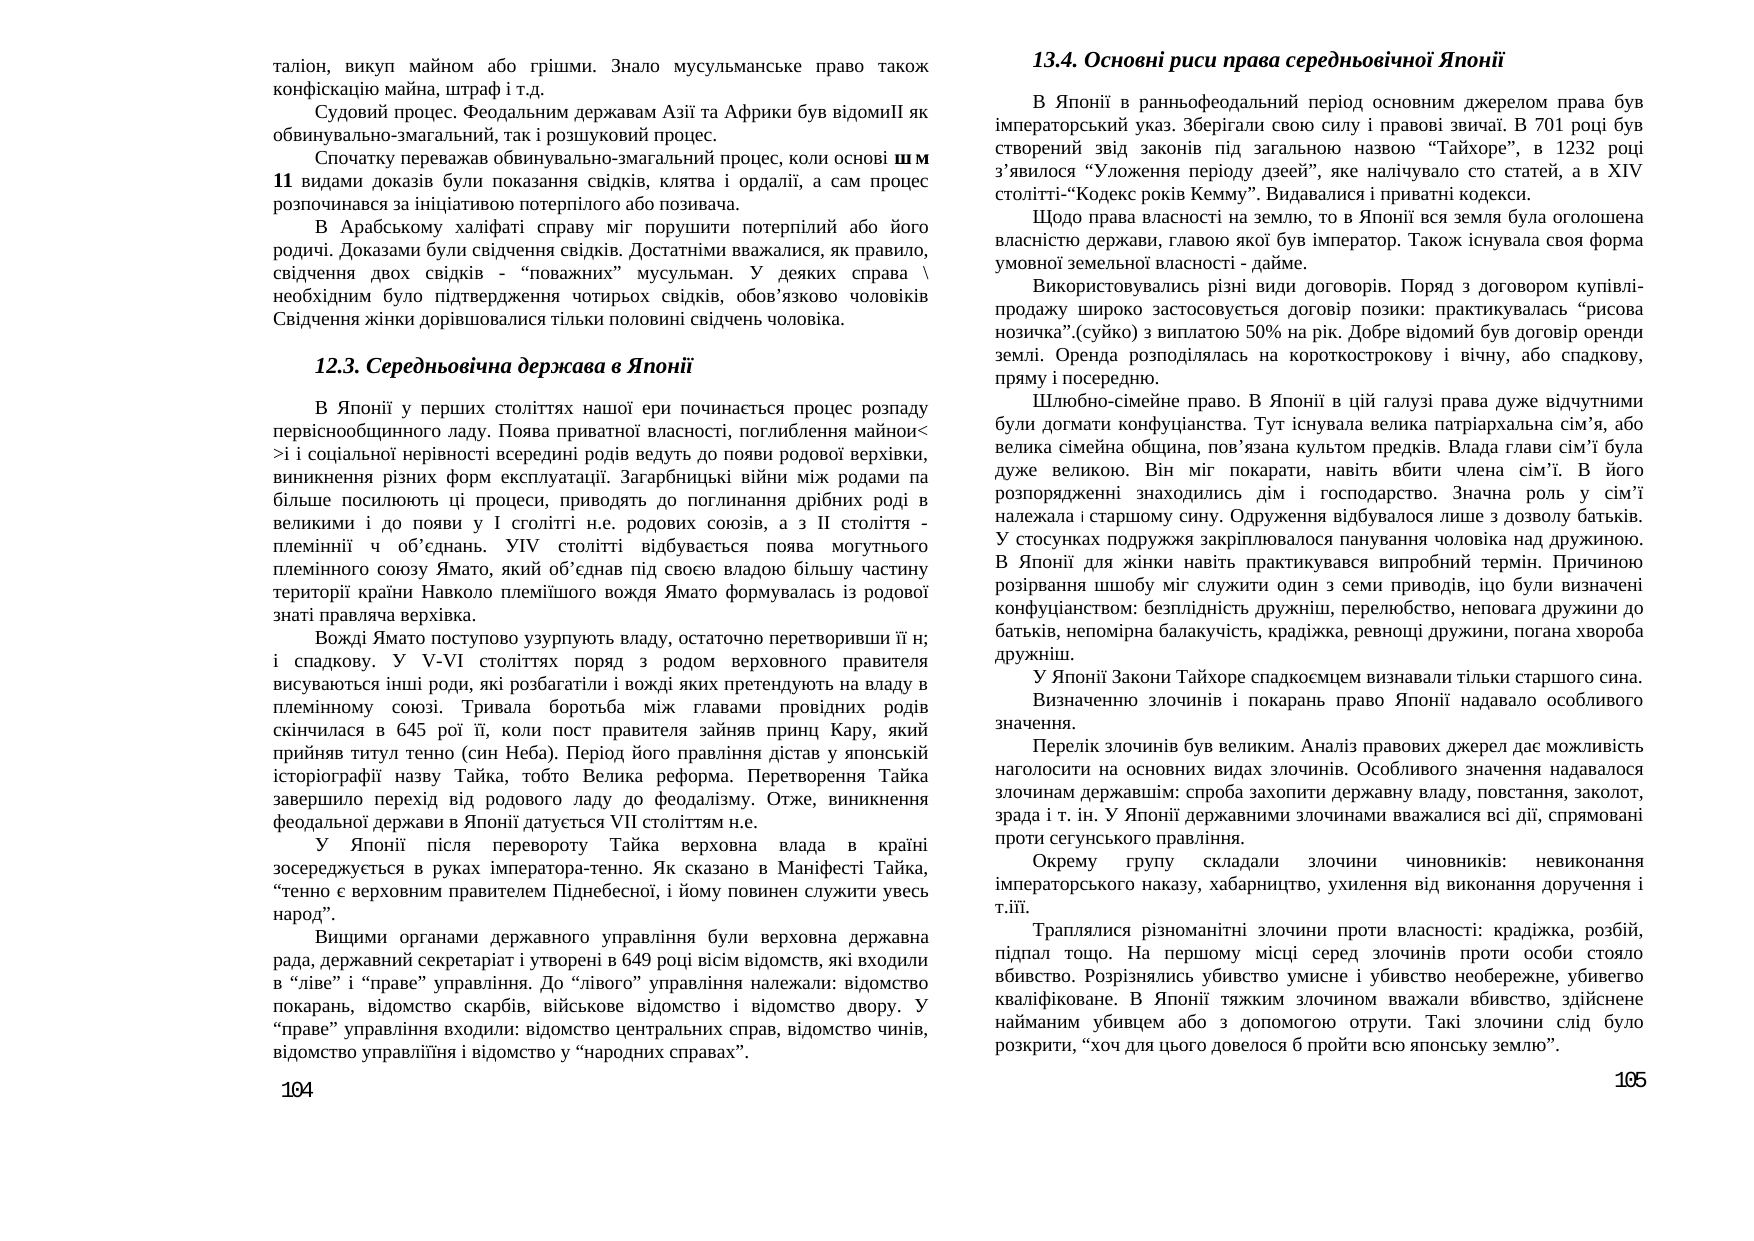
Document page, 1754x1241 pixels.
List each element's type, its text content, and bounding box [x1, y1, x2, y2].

text таліон, викуп майном або грішми. Знало мусульманське право також конфіскацію майна, штраф і т.д. [273, 54, 929, 100]
text Окрему групу складали злочини чиновників: невиконання імператорського наказу, хабарництво, ухилення від виконання доручення і т.іїї. [995, 849, 1644, 918]
text Визначенню злочинів і покарань право Японії надавало особливого значення. [995, 688, 1644, 734]
text В Японії у перших століттях нашої ери починається процес розпаду первіснообщинного ладу. Поява приватної власності, поглиблення майнои< >і і соціальної нерівності всередині родів ведуть до появи родової верхівки, виникнення різних форм експлуатації. Загарбницькі війни між родами па більше посилюють ці процеси, приводять до поглинання дрібних роді в великими і до появи у І сголітгі н.е. родових союзів, а з II століття - племіннії ч об’єднань. УIV столітті відбувається поява могутнього племінного союзу Ямато, який об’єднав під своєю владою більшу частину території країни Навколо племіїшого вождя Ямато формувалась із родової знаті правляча верхівка. [273, 396, 929, 626]
text У Японії після перевороту Тайка верховна влада в країні зосереджується в руках імператора-тенно. Як сказано в Маніфесті Тайка, “тенно є верховним правителем Піднебесної, і йому повинен служити увесь народ”. [273, 833, 929, 925]
text Вожді Ямато поступово узурпують владу, остаточно перетворивши її н; і спадкову. У V-VI століттях поряд з родом верховного правителя висуваються інші роди, які розбагатіли і вожді яких претендують на владу в племінному союзі. Тривала боротьба між главами провідних родів скінчилася в 645 рої її, коли пост правителя зайняв принц Кару, який прийняв титул тенно (син Неба). Період його правління дістав у японській історіографії назву Тайка, тобто Велика реформа. Перетворення Тайка завершило перехід від родового ладу до феодалізму. Отже, виникнення феодальної держави в Японії датується VII століттям н.е. [273, 626, 929, 833]
text Щодо права власності на землю, то в Японії вся земля була оголошена власністю держави, главою якої був імператор. Також існувала своя форма умовної земельної власності - дайме. [995, 205, 1644, 274]
text 104 [280, 1079, 318, 1102]
text Шлюбно-сімейне право. В Японії в цій галузі права дуже відчутними були догмати конфуціанства. Тут існувала велика патріархальна сім’я, або велика сімейна община, пов’язана культом предків. Влада глави сім’ї була дуже великою. Він міг покарати, навіть вбити члена сім’ї. В його розпорядженні знаходились дім і господарство. Значна роль у сім’ї належала і старшому сину. Одруження відбувалося лише з дозволу батьків. У стосунках подружжя закріплювалося панування чоловіка над дружиною. В Японії для жінки навіть практикувався випробний термін. Причиною розірвання шшобу міг служити один з семи приводів, іцо були визначені конфуціанством: безплідність дружніш, перелюбство, неповага дружини до батьків, непомірна балакучість, крадіжка, ревнощі дружини, погана хвороба дружніш. [995, 389, 1644, 665]
text Вищими органами державного управління були верховна державна рада, державний секретаріат і утворені в 649 році вісім відомств, які входили в “ліве” і “праве” управління. До “лівого” управління належали: відомство покарань, відомство скарбів, військове відомство і відомство двору. У “праве” управління входили: відомство центральних справ, відомство чинів, відомство управліїїня і відомство у “народних справах”. [273, 925, 929, 1063]
text В Арабському халіфаті справу міг порушити потерпілий або його родичі. Доказами були свідчення свідків. Достатніми вважалися, як правило, свідчення двох свідків - “поважних” мусульман. У деяких справа \ необхідним було підтвердження чотирьох свідків, обов’язково чоловіків Свідчення жінки дорівшовалися тільки половині свідчень чоловіка. [273, 215, 929, 330]
text У Японії Закони Тайхоре спадкоємцем визнавали тільки старшого сина. [995, 665, 1644, 688]
text 12.3. Середньовічна держава в Японії [273, 355, 929, 378]
text 13.4. Основні риси права середньовічної Японії [995, 49, 1644, 72]
text Перелік злочинів був великим. Аналіз правових джерел дає можливість наголосити на основних видах злочинів. Особливого значення надавалося злочинам державшім: спроба захопити державну владу, повстання, заколот, зрада і т. ін. У Японії державними злочинами вважалися всі дії, спрямовані проти сегунського правління. [995, 734, 1644, 849]
text Траплялися різноманітні злочини проти власності: крадіжка, розбій, підпал тощо. На першому місці серед злочинів проти особи стояло вбивство. Розрізнялись убивство умисне і убивство необережне, убивегво кваліфіковане. В Японії тяжким злочином вважали вбивство, здійснене найманим убивцем або з допомогою отрути. Такі злочини слід було розкрити, “хоч для цього довелося б пройти всю японську землю”. [995, 918, 1644, 1057]
text Використовувались різні види договорів. Поряд з договором купівлі- продажу широко застосовується договір позики: практикувалась “рисова нозичка”.(суйко) з виплатою 50% на рік. Добре відомий був договір оренди землі. Оренда розподілялась на короткострокову і вічну, або спадкову, пряму і посередню. [995, 274, 1644, 389]
text 105 [1614, 1069, 1651, 1092]
text Спочатку переважав обвинувально-змагальний процес, коли основі ш м 11 видами доказів були показання свідків, клятва і ордалії, а сам процес розпочинався за ініціативою потерпілого або позивача. [273, 146, 929, 215]
text В Японії в ранньофеодальний період основним джерелом права був імператорський указ. Зберігали свою силу і правові звичаї. В 701 році був створений звід законів під загальною назвою “Тайхоре”, в 1232 році з’явилося “Уложення періоду дзеей”, яке налічувало сто статей, а в XIV столітті-“Кодекс років Кемму”. Видавалися і приватні кодекси. [995, 90, 1644, 205]
text Судовий процес. Феодальним державам Азії та Африки був відомиІІ як обвинувально-змагальний, так і розшуковий процес. [273, 100, 929, 146]
